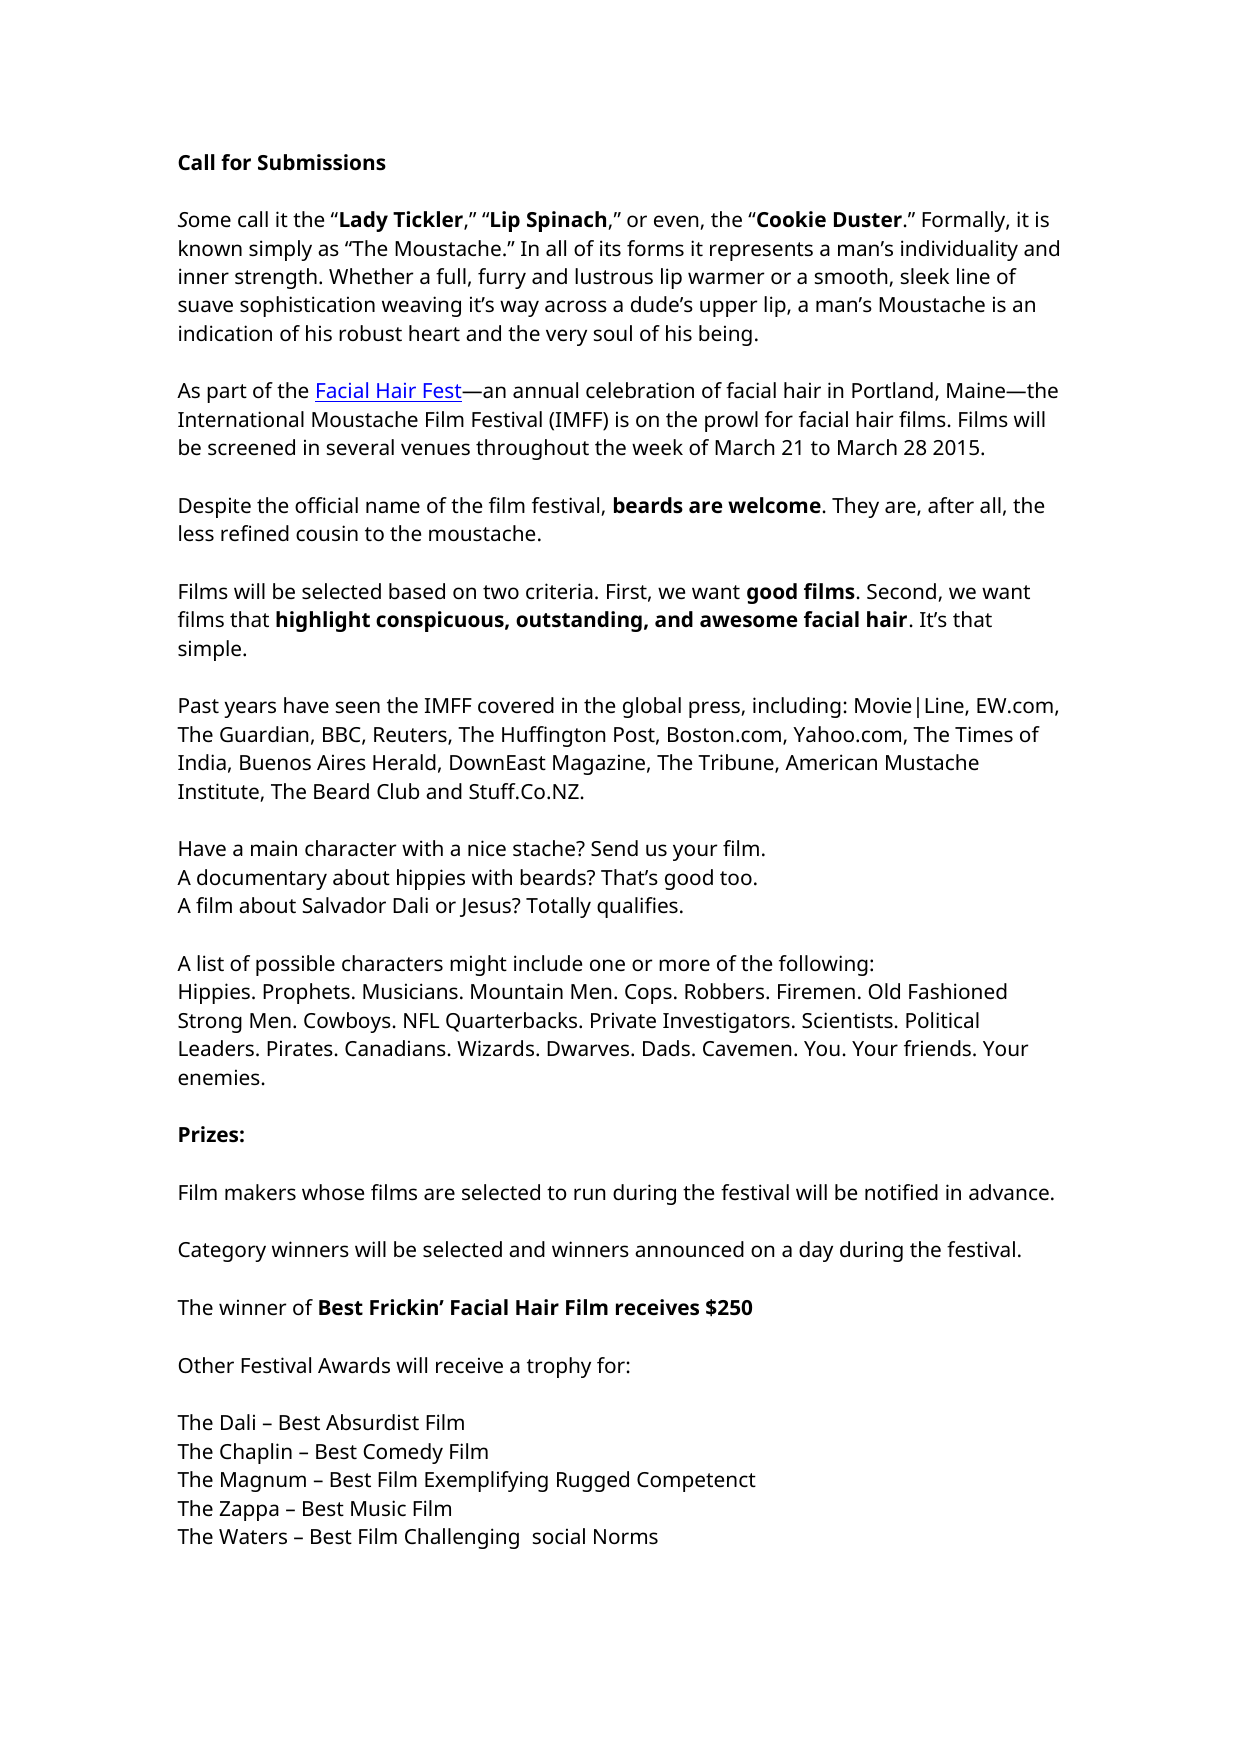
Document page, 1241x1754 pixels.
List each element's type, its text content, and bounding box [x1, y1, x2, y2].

text Films will be selected based on two criteria. First, we want good films. Second, we want films that highlight conspicuous, outstanding, and awesome facial hair. It’s that simple. [177, 577, 1063, 662]
text The winner of Best Frickin’ Facial Hair Film receives $250 [177, 1293, 1063, 1322]
text Film makers whose films are selected to run during the festival will be notified in advance. [177, 1178, 1063, 1206]
text Prizes: [177, 1120, 1063, 1149]
text A list of possible characters might include one or more of the following: Hippies. Prophets. Musicians. Mountain Men. Cops. Robbers. Firemen. Old Fashioned Strong Men. Cowboys. NFL Quarterbacks. Private Investigators. Scientists. Political Leaders. Pirates. Canadians. Wizards. Dwarves. Dads. Cavemen. You. Your friends. Your enemies. [177, 949, 1063, 1091]
text Call for Submissions [177, 148, 1063, 176]
text Despite the official name of the film festival, beards are welcome. They are, after all, the less refined cousin to the moustache. [177, 491, 1063, 548]
text Other Festival Awards will receive a trophy for: [177, 1351, 1063, 1379]
text Category winners will be selected and winners announced on a day during the festival. [177, 1236, 1063, 1264]
text Some call it the “Lady Tickler,” “Lip Spinach,” or even, the “Cookie Duster.” Formally, it is known simply as “The Moustache.” In all of its forms it represents a man’s individuality and inner strength. Whether a full, furry and lustrous lip warmer or a smooth, sleek line of suave sophistication weaving it’s way across a dude’s upper lip, a man’s Moustache is an indication of his robust heart and the very soul of his being. [177, 205, 1063, 347]
text As part of the Facial Hair Fest—an annual celebration of facial hair in Portland, Maine—the International Moustache Film Festival (IMFF) is on the prowl for facial hair films. Films will be screened in several venues throughout the week of March 21 to March 28 2015. [177, 377, 1063, 462]
text Past years have seen the IMFF covered in the global press, including: Movie|Line, EW.com, The Guardian, BBC, Reuters, The Huffington Post, Boston.com, Yahoo.com, The Times of India, Buenos Aires Herald, DownEast Magazine, The Tribune, American Mustache Institute, The Beard Club and Stuff.Co.NZ. [177, 692, 1063, 805]
text Have a main character with a nice stache? Send us your film. A documentary about hippies with beards? That’s good too. A film about Salvador Dali or Jesus? Totally qualifies. [177, 834, 1063, 920]
text The Dali – Best Absurdist Film The Chaplin – Best Comedy Film The Magnum – Best Film Exemplifying Rugged Competenct The Zappa – Best Music Film The Waters – Best Film Challenging social Norms [177, 1408, 1063, 1551]
